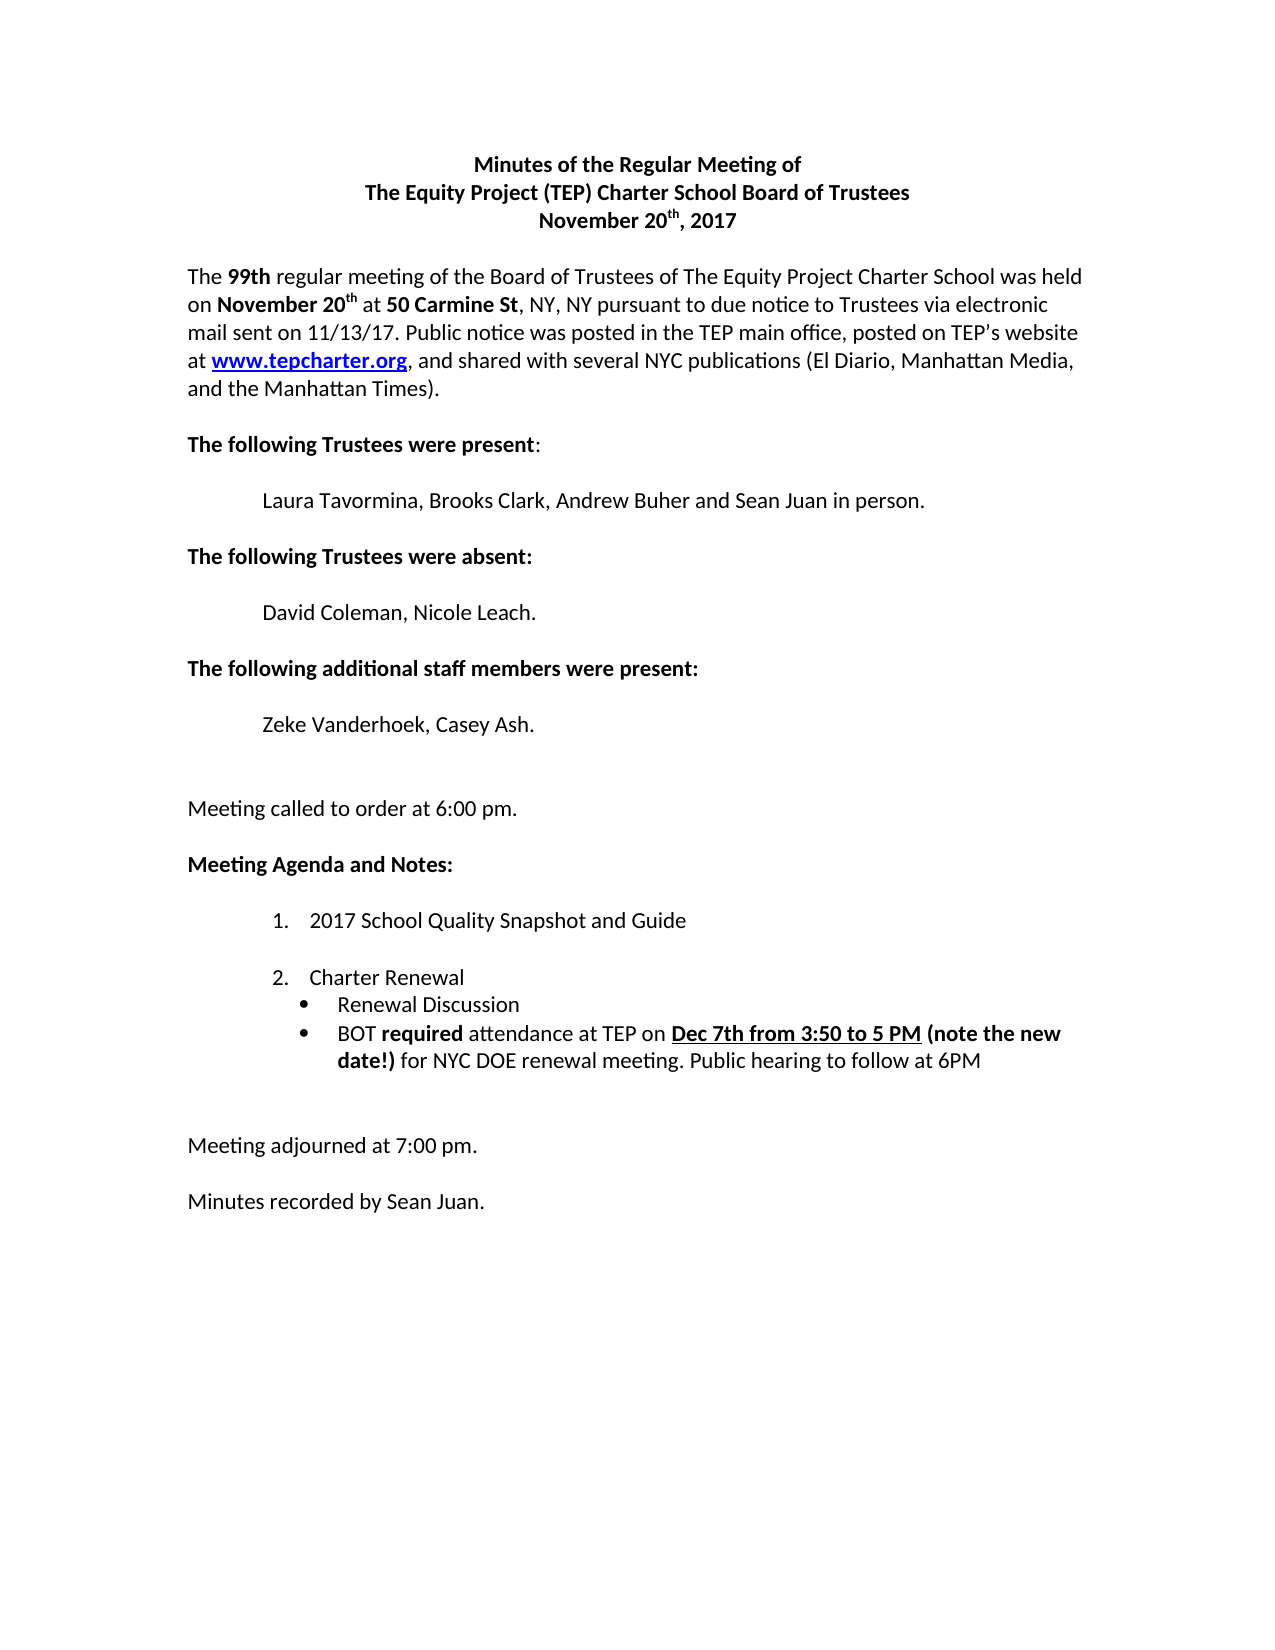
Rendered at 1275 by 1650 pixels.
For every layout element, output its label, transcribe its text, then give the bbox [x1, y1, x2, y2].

text Meeting Agenda and Notes: [187, 851, 1087, 878]
text November 20th, 2017 [187, 206, 1087, 234]
text Minutes of the Regular Meeting of [187, 150, 1087, 178]
text Laura Tavormina, Brooks Clark, Andrew Buher and Sean Juan in person. [187, 486, 1087, 514]
list BOT required attendance at TEP on Dec 7th from 3:50 to 5 PM (note the new date!) for NYC DOE renewal meeting. Public hearing to follow at 6PM [300, 1019, 1087, 1075]
text The 99th regular meeting of the Board of Trustees of The Equity Project Charter School was held on November 20th at 50 Carmine St, NY, NY pursuant to due notice to Trustees via electronic mail sent on 11/13/17. Public notice was posted in the TEP main office, posted on TEP’s website at www.tepcharter.org, and shared with several NYC publications (El Diario, Manhattan Media, and the Manhattan Times). [187, 262, 1087, 402]
text The following Trustees were absent: [187, 542, 1087, 570]
text Zeke Vanderhoek, Casey Ash. [187, 710, 1087, 738]
text Meeting adjourned at 7:00 pm. [187, 1131, 1087, 1159]
list Charter Renewal [272, 963, 1087, 991]
list Renewal Discussion [300, 991, 1087, 1019]
list 2017 School Quality Snapshot and Guide [272, 907, 1087, 934]
text David Coleman, Nicole Leach. [187, 598, 1087, 626]
text Meeting called to order at 6:00 pm. [187, 794, 1087, 822]
text The following Trustees were present: [187, 430, 1087, 458]
text The Equity Project (TEP) Charter School Board of Trustees [187, 178, 1087, 206]
text Minutes recorded by Sean Juan. [187, 1187, 1087, 1215]
text The following additional staff members were present: [187, 654, 1087, 682]
